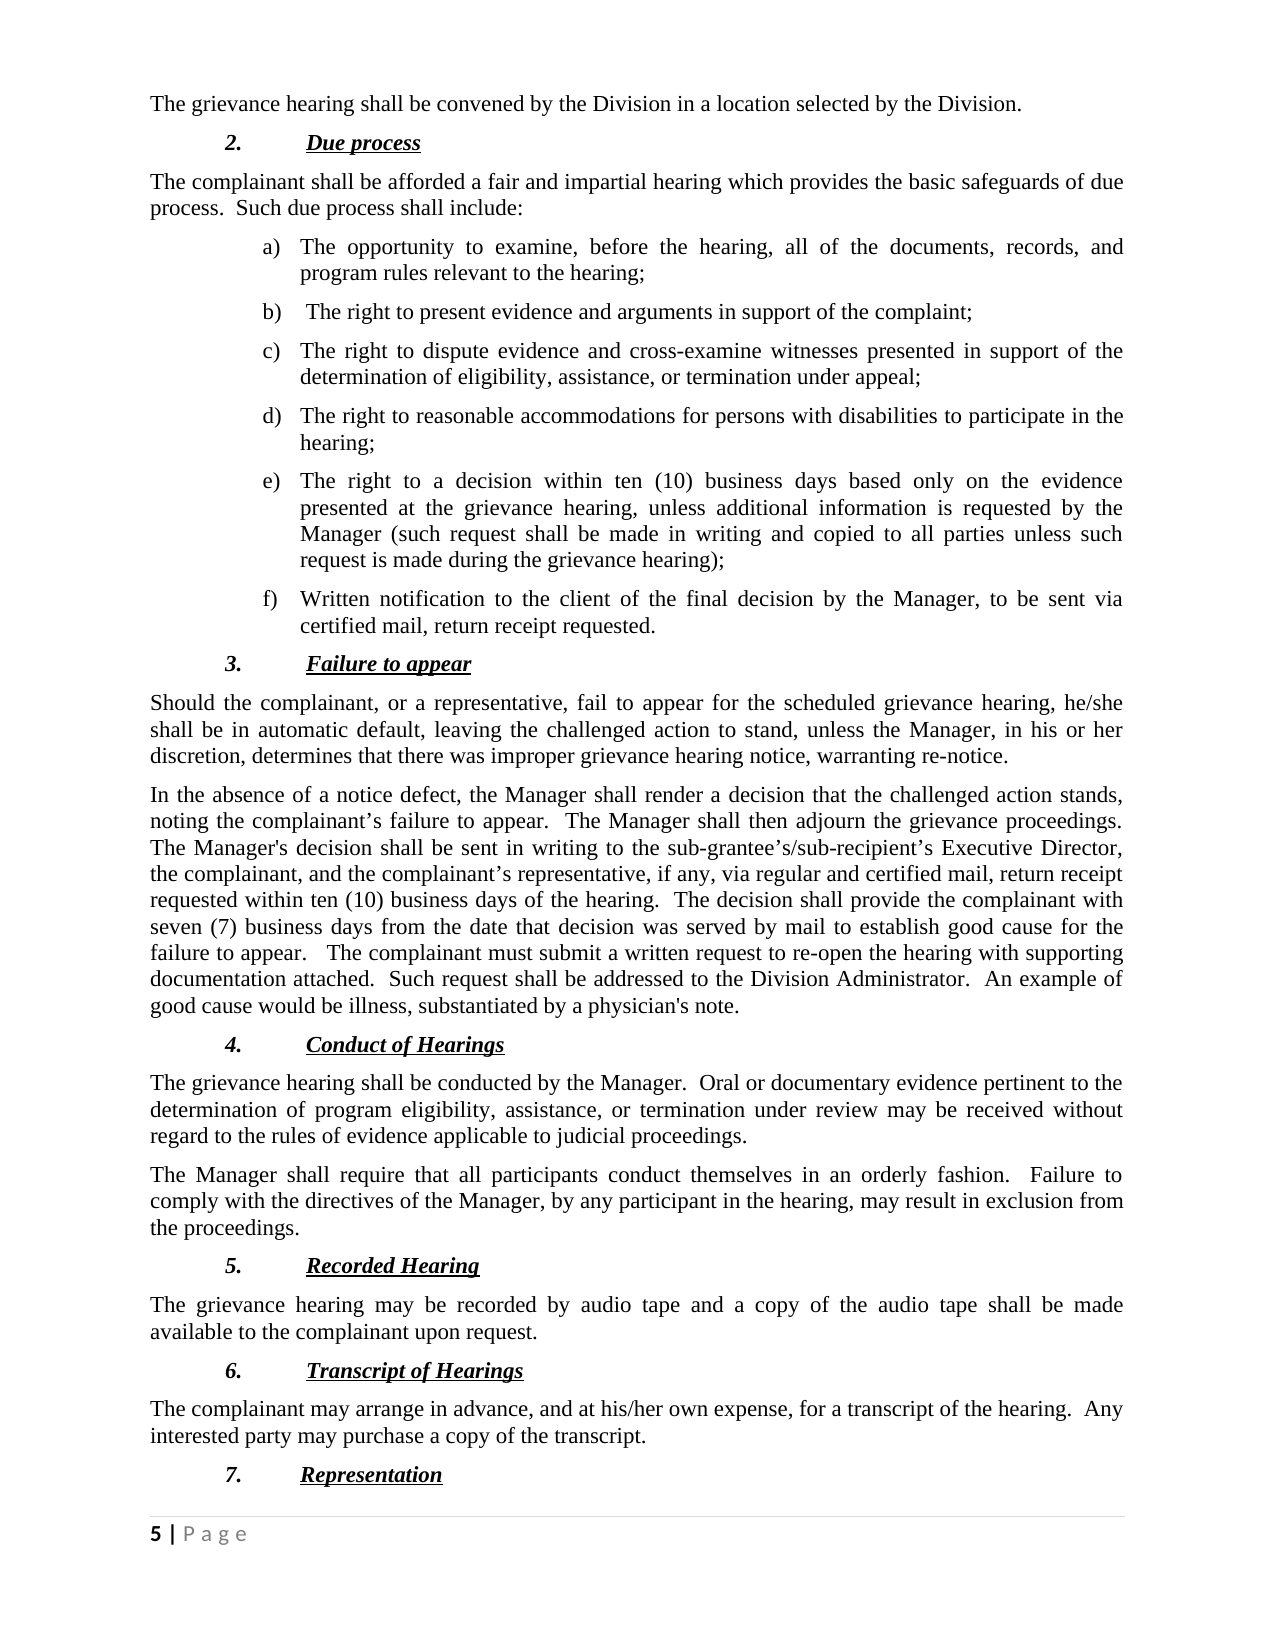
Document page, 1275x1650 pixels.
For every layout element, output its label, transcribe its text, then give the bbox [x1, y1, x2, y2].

text 4. Conduct of Hearings [150, 1031, 1125, 1057]
text 7. Representation [150, 1461, 1125, 1487]
text Should the complainant, or a representative, fail to appear for the scheduled grievance hearing, he/she shall be in automatic default, leaving the challenged action to stand, unless the Manager, in his or her discretion, determines that there was improper grievance hearing notice, warranting re-notice. [150, 689, 1125, 768]
text 2. Due process [150, 129, 1125, 155]
text The Manager shall require that all participants conduct themselves in an orderly fashion. Failure to comply with the directives of the Manager, by any participant in the hearing, may result in exclusion from the proceedings. [150, 1161, 1125, 1240]
text d) The right to reasonable accommodations for persons with disabilities to participate in the hearing; [262, 402, 1125, 455]
text e) The right to a decision within ten (10) business days based only on the evidence presented at the grievance hearing, unless additional information is requested by the Manager (such request shall be made in writing and copied to all parties unless such request is made during the grievance hearing); [262, 467, 1125, 573]
text c) The right to dispute evidence and cross-examine witnesses presented in support of the determination of eligibility, assistance, or termination under appeal; [262, 337, 1125, 390]
text 3. Failure to appear [150, 651, 1125, 677]
text 5. Recorded Hearing [150, 1253, 1125, 1279]
text The grievance hearing shall be conducted by the Manager. Oral or documentary evidence pertinent to the determination of program eligibility, assistance, or termination under review may be received without regard to the rules of evidence applicable to judicial proceedings. [150, 1069, 1125, 1148]
text The grievance hearing shall be convened by the Division in a location selected by the Division. [150, 90, 1125, 116]
text In the absence of a notice defect, the Manager shall render a decision that the challenged action stands, noting the complainant’s failure to appear. The Manager shall then adjourn the grievance proceedings. The Manager's decision shall be sent in writing to the sub-grantee’s/sub-recipient’s Executive Director, the complainant, and the complainant’s representative, if any, via regular and certified mail, return receipt requested within ten (10) business days of the hearing. The decision shall provide the complainant with seven (7) business days from the date that decision was served by mail to establish good cause for the failure to appear. The complainant must submit a written request to re-open the hearing with supporting documentation attached. Such request shall be addressed to the Division Administrator. An example of good cause would be illness, substantiated by a physician's note. [150, 781, 1125, 1018]
text f) Written notification to the client of the final decision by the Manager, to be sent via certified mail, return receipt requested. [262, 585, 1125, 638]
text b) The right to present evidence and arguments in support of the complaint; [262, 298, 1125, 324]
text The grievance hearing may be recorded by audio tape and a copy of the audio tape shall be made available to the complainant upon request. [150, 1291, 1125, 1344]
text a) The opportunity to examine, before the hearing, all of the documents, records, and program rules relevant to the hearing; [262, 233, 1125, 286]
text 6. Transcript of Hearings [150, 1357, 1125, 1383]
text The complainant may arrange in advance, and at his/her own expense, for a transcript of the hearing. Any interested party may purchase a copy of the transcript. [150, 1396, 1125, 1448]
text The complainant shall be afforded a fair and impartial hearing which provides the basic safeguards of due process. Such due process shall include: [150, 168, 1125, 220]
